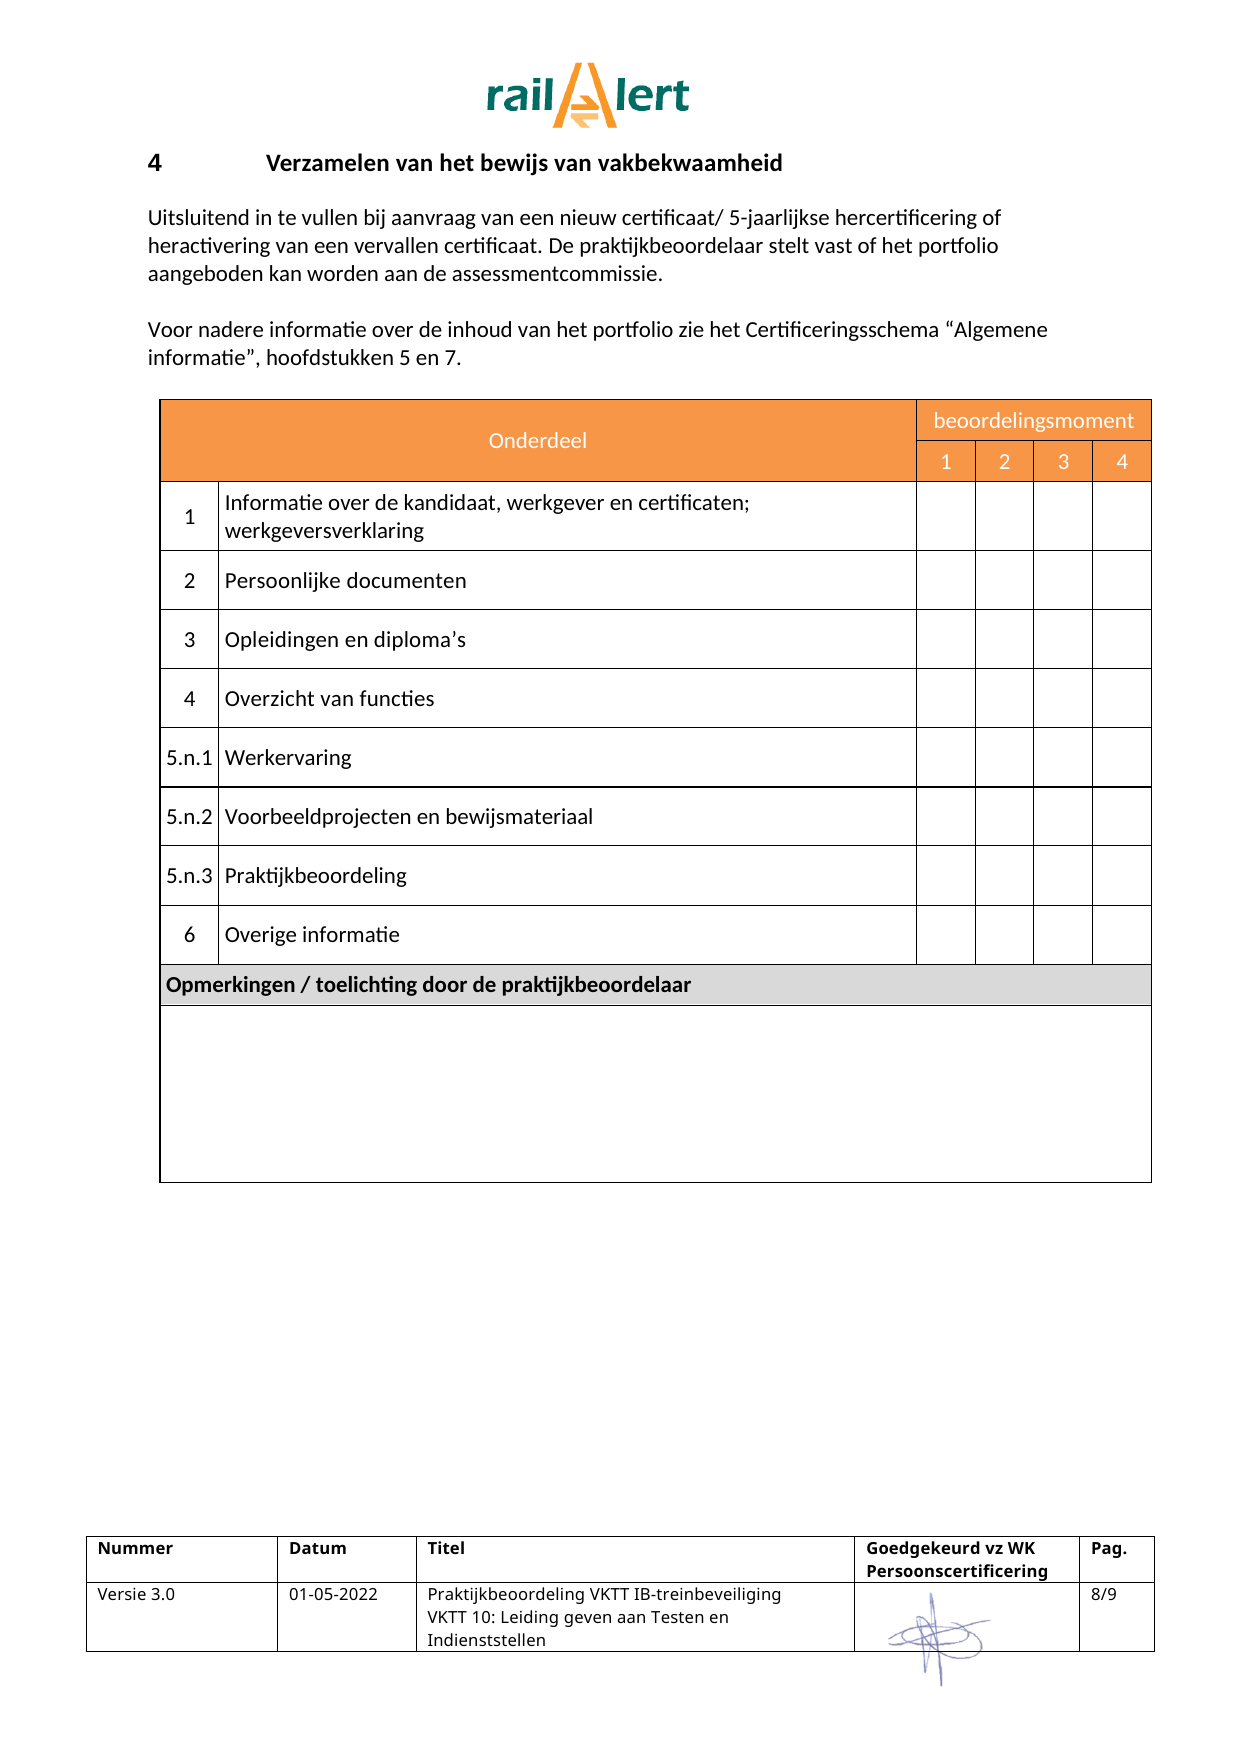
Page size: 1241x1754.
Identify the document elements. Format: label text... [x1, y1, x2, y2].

table_cell [917, 669, 975, 727]
table_cell [917, 610, 975, 668]
table_cell [1093, 788, 1151, 845]
table_cell 4 [1093, 441, 1151, 481]
table_cell 2 [161, 551, 218, 609]
table_cell [161, 1006, 1151, 1182]
text Uitsluitend in te vullen bij aanvraag van een nieuw certificaat/ 5-jaarlijkse hercertificering of heractivering van een vervallen certificaat. De praktijkbeoordelaar stelt vast of het portfolio aangeboden kan worden aan de assessmentcommissie. [148, 203, 1093, 287]
table_cell [1034, 788, 1092, 845]
table_cell [1034, 482, 1092, 550]
table_cell [1093, 610, 1151, 668]
table_cell 3 [161, 610, 218, 668]
table_cell 5.n.1 [161, 728, 218, 786]
table_cell [976, 610, 1033, 668]
table_cell 4 [161, 669, 218, 727]
table_header Onderdeel [161, 400, 916, 481]
subtitle Verzamelen van het bewijs van vakbekwaamheid [148, 148, 1093, 178]
table_cell 5.n.3 [161, 846, 218, 904]
picture [447, 44, 729, 142]
table_cell [917, 788, 975, 845]
table_cell [1034, 610, 1092, 668]
picture [875, 1652, 1004, 1698]
table_cell [976, 846, 1033, 904]
table_cell Persoonlijke documenten [219, 551, 916, 609]
table_cell [1034, 728, 1092, 786]
table_cell 1 [161, 482, 218, 550]
table_cell [976, 728, 1033, 786]
table_cell [976, 551, 1033, 609]
table_cell Informatie over de kandidaat, werkgever en certificaten; werkgeversverklaring [219, 482, 916, 550]
table_cell [976, 906, 1033, 963]
table_cell 1 [917, 441, 975, 481]
table_cell Werkervaring [219, 728, 916, 786]
table_cell [917, 551, 975, 609]
table_cell [1034, 846, 1092, 904]
table_cell 6 [161, 906, 218, 963]
table_cell [917, 482, 975, 550]
table_cell [1034, 906, 1092, 963]
picture [875, 1583, 1004, 1651]
table_cell Overige informatie [219, 906, 916, 963]
table_header beoordelingsmoment [917, 400, 1151, 440]
table_cell [976, 669, 1033, 727]
table_cell Opmerkingen / toelichting door de praktijkbeoordelaar [161, 965, 1151, 1004]
table_cell 5.n.2 [161, 788, 218, 845]
table_cell [976, 482, 1033, 550]
table_cell [1093, 906, 1151, 963]
table_cell [1093, 669, 1151, 727]
table_cell 3 [1034, 441, 1092, 481]
table_cell [1093, 846, 1151, 904]
table_cell [917, 728, 975, 786]
table_cell Voorbeeldprojecten en bewijsmateriaal [219, 788, 916, 845]
table_cell [917, 846, 975, 904]
table_cell [1034, 551, 1092, 609]
table_cell [1093, 551, 1151, 609]
table_cell Praktijkbeoordeling [219, 846, 916, 904]
table_cell Overzicht van functies [219, 669, 916, 727]
text Voor nadere informatie over de inhoud van het portfolio zie het Certificeringsschema “Algemene informatie”, hoofdstukken 5 en 7. [148, 315, 1093, 371]
table_cell Opleidingen en diploma’s [219, 610, 916, 668]
table_cell 2 [976, 441, 1033, 481]
table_cell [976, 788, 1033, 845]
table_cell [1093, 728, 1151, 786]
table_cell [1034, 669, 1092, 727]
table_cell [917, 906, 975, 963]
table_cell [1093, 482, 1151, 550]
